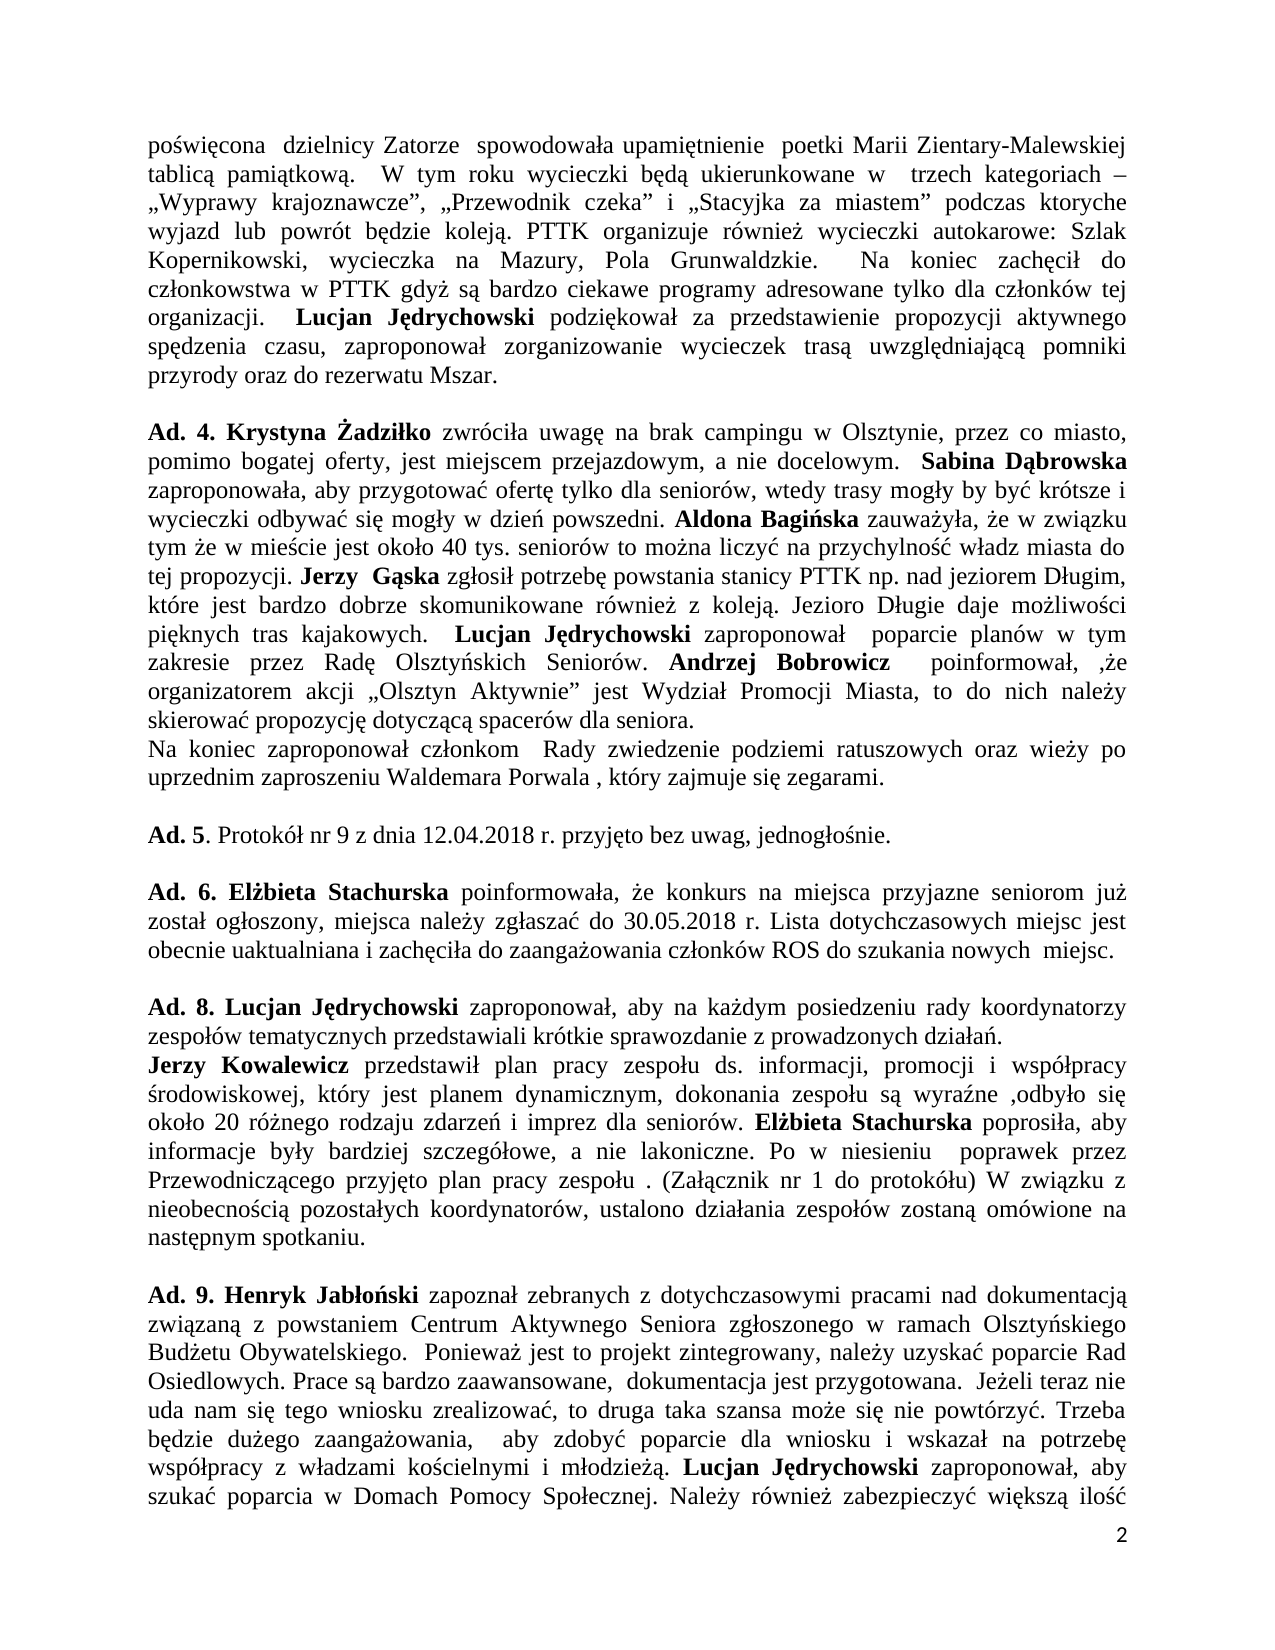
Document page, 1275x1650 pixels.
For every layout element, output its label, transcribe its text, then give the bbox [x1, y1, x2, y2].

text Ad. 4. Krystyna Żadziłko zwróciła uwagę na brak campingu w Olsztynie, przez co miasto, pomimo bogatej oferty, jest miejscem przejazdowym, a nie docelowym. Sabina Dąbrowska zaproponowała, aby przygotować ofertę tylko dla seniorów, wtedy trasy mogły by być krótsze i wycieczki odbywać się mogły w dzień powszedni. Aldona Bagińska zauważyła, że w związku tym że w mieście jest około 40 tys. seniorów to można liczyć na przychylność władz miasta do tej propozycji. Jerzy Gąska zgłosił potrzebę powstania stanicy PTTK np. nad jeziorem Długim, które jest bardzo dobrze skomunikowane również z koleją. Jezioro Długie daje możliwości pięknych tras kajakowych. Lucjan Jędrychowski zaproponował poparcie planów w tym zakresie przez Radę Olsztyńskich Seniorów. Andrzej Bobrowicz poinformował, ,że organizatorem akcji „Olsztyn Aktywnie” jest Wydział Promocji Miasta, to do nich należy skierować propozycję dotyczącą spacerów dla seniora. [148, 417, 1127, 734]
text Jerzy Kowalewicz przedstawił plan pracy zespołu ds. informacji, promocji i współpracy środowiskowej, który jest planem dynamicznym, dokonania zespołu są wyraźne ,odbyło się około 20 różnego rodzaju zdarzeń i imprez dla seniorów. Elżbieta Stachurska poprosiła, aby informacje były bardziej szczegółowe, a nie lakoniczne. Po w niesieniu poprawek przez Przewodniczącego przyjęto plan pracy zespołu . (Załącznik nr 1 do protokółu) W związku z nieobecnością pozostałych koordynatorów, ustalono działania zespołów zostaną omówione na następnym spotkaniu. [148, 1050, 1127, 1251]
text Ad. 8. Lucjan Jędrychowski zaproponował, aby na każdym posiedzeniu rady koordynatorzy zespołów tematycznych przedstawiali krótkie sprawozdanie z prowadzonych działań. [148, 992, 1127, 1050]
text Ad. 5. Protokół nr 9 z dnia 12.04.2018 r. przyjęto bez uwag, jednogłośnie. [148, 820, 1127, 849]
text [148, 130, 1127, 389]
text Na koniec zaproponował członkom Rady zwiedzenie podziemi ratuszowych oraz wieży po uprzednim zaproszeniu Waldemara Porwala , który zajmuje się zegarami. [148, 734, 1127, 791]
text Ad. 6. Elżbieta Stachurska poinformowała, że konkurs na miejsca przyjazne seniorom już został ogłoszony, miejsca należy zgłaszać do 30.05.2018 r. Lista dotychczasowych miejsc jest obecnie uaktualniana i zachęciła do zaangażowania członków ROS do szukania nowych miejsc. [148, 877, 1127, 964]
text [148, 1280, 1127, 1510]
